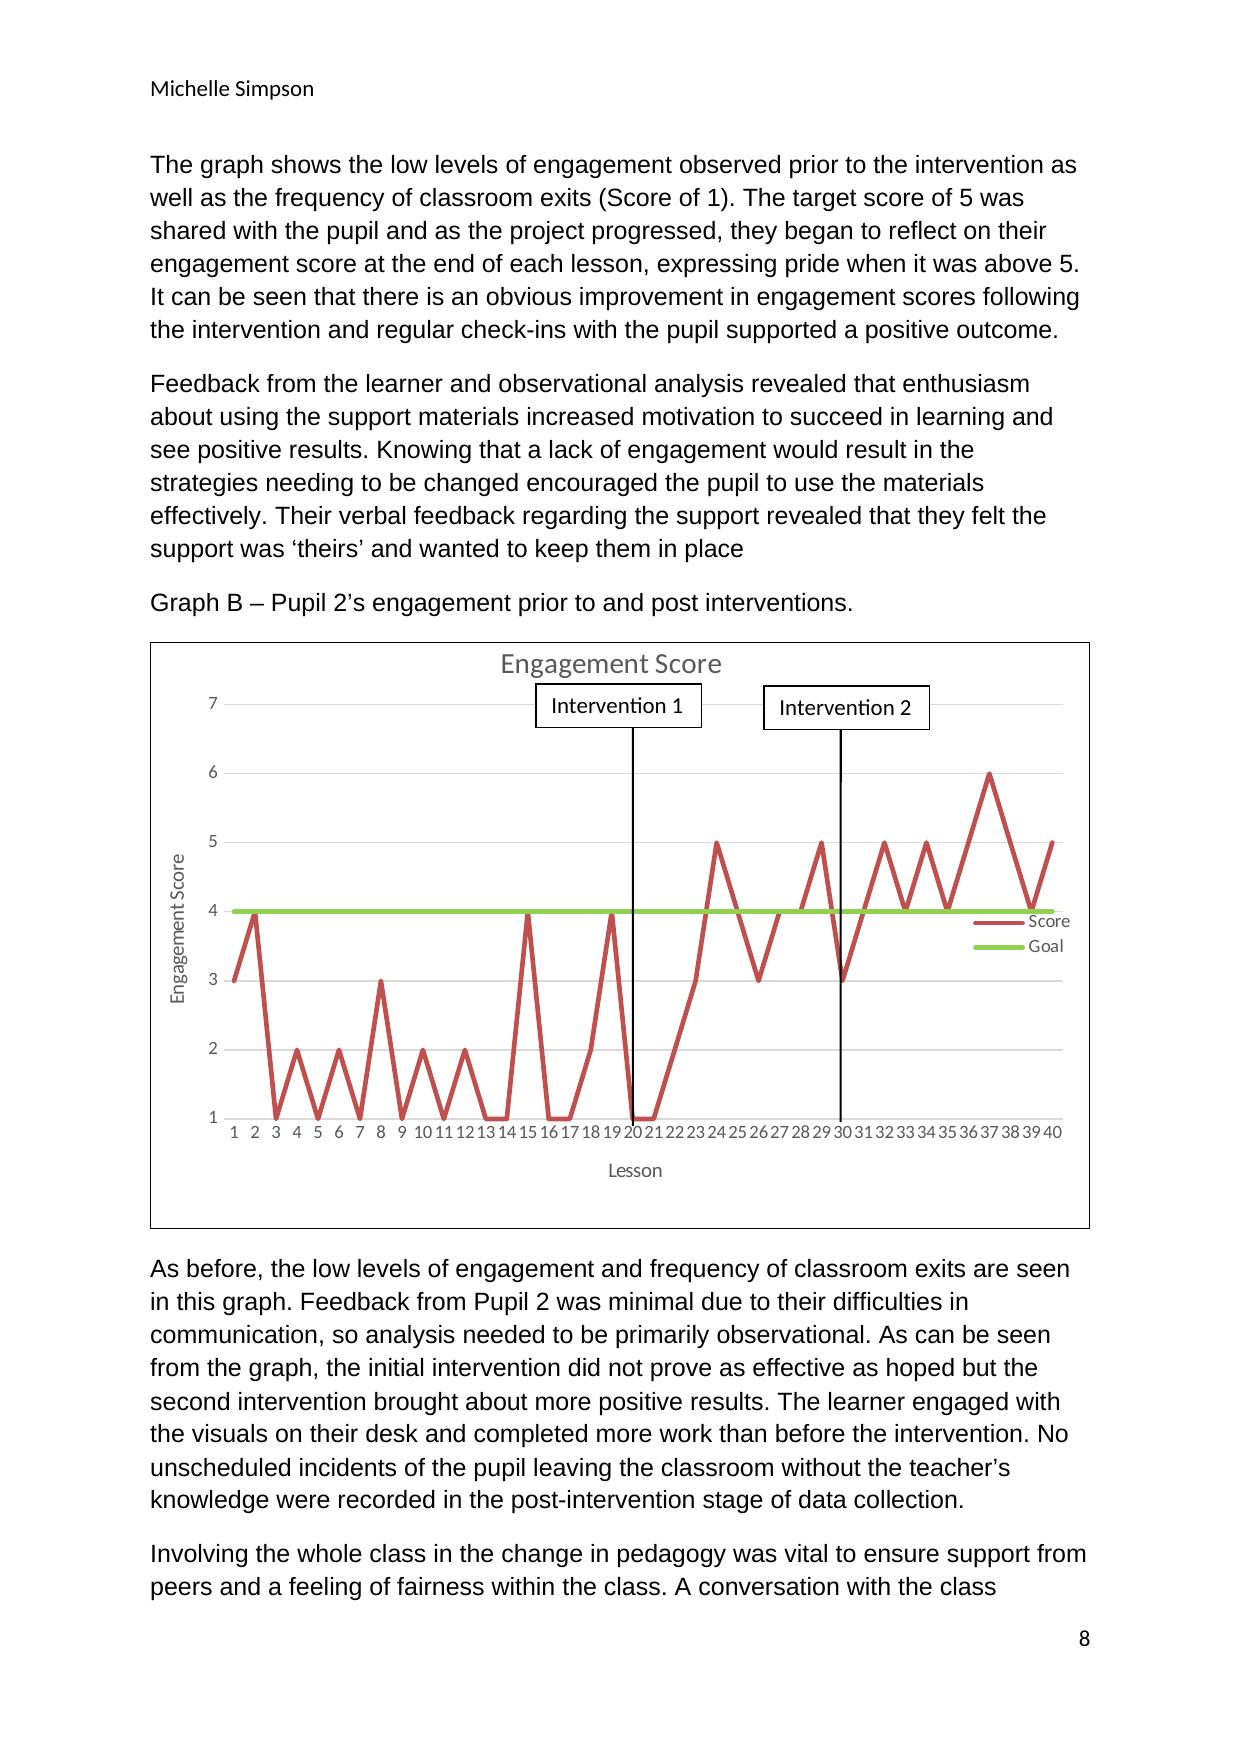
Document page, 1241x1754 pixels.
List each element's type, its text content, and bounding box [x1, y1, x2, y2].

text As before, the low levels of engagement and frequency of classroom exits are seen in this graph. Feedback from Pupil 2 was minimal due to their difficulties in communication, so analysis needed to be primarily observational. As can be seen from the graph, the initial intervention did not prove as effective as hoped but the second intervention brought about more positive results. The learner engaged with the visuals on their desk and completed more work than before the intervention. No unscheduled incidents of the pupil leaving the classroom without the teacher’s knowledge were recorded in the post-intervention stage of data collection. [150, 1254, 1090, 1514]
text Graph B – Pupil 2’s engagement prior to and post interventions. [150, 588, 1090, 617]
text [150, 1539, 1090, 1601]
text The graph shows the low levels of engagement observed prior to the intervention as well as the frequency of classroom exits (Score of 1). The target score of 5 was shared with the pupil and as the project progressed, they began to reflect on their engagement score at the end of each lesson, expressing pride when it was above 5. It can be seen that there is an obvious improvement in engagement scores following the intervention and regular check-ins with the pupil supported a positive outcome. [150, 150, 1090, 344]
text Feedback from the learner and observational analysis revealed that enthusiasm about using the support materials increased motivation to succeed in learning and see positive results. Knowing that a lack of engagement would result in the strategies needing to be changed encouraged the pupil to use the materials effectively. Their verbal feedback regarding the support revealed that they felt the support was ‘theirs’ and wanted to keep them in place [150, 369, 1090, 563]
